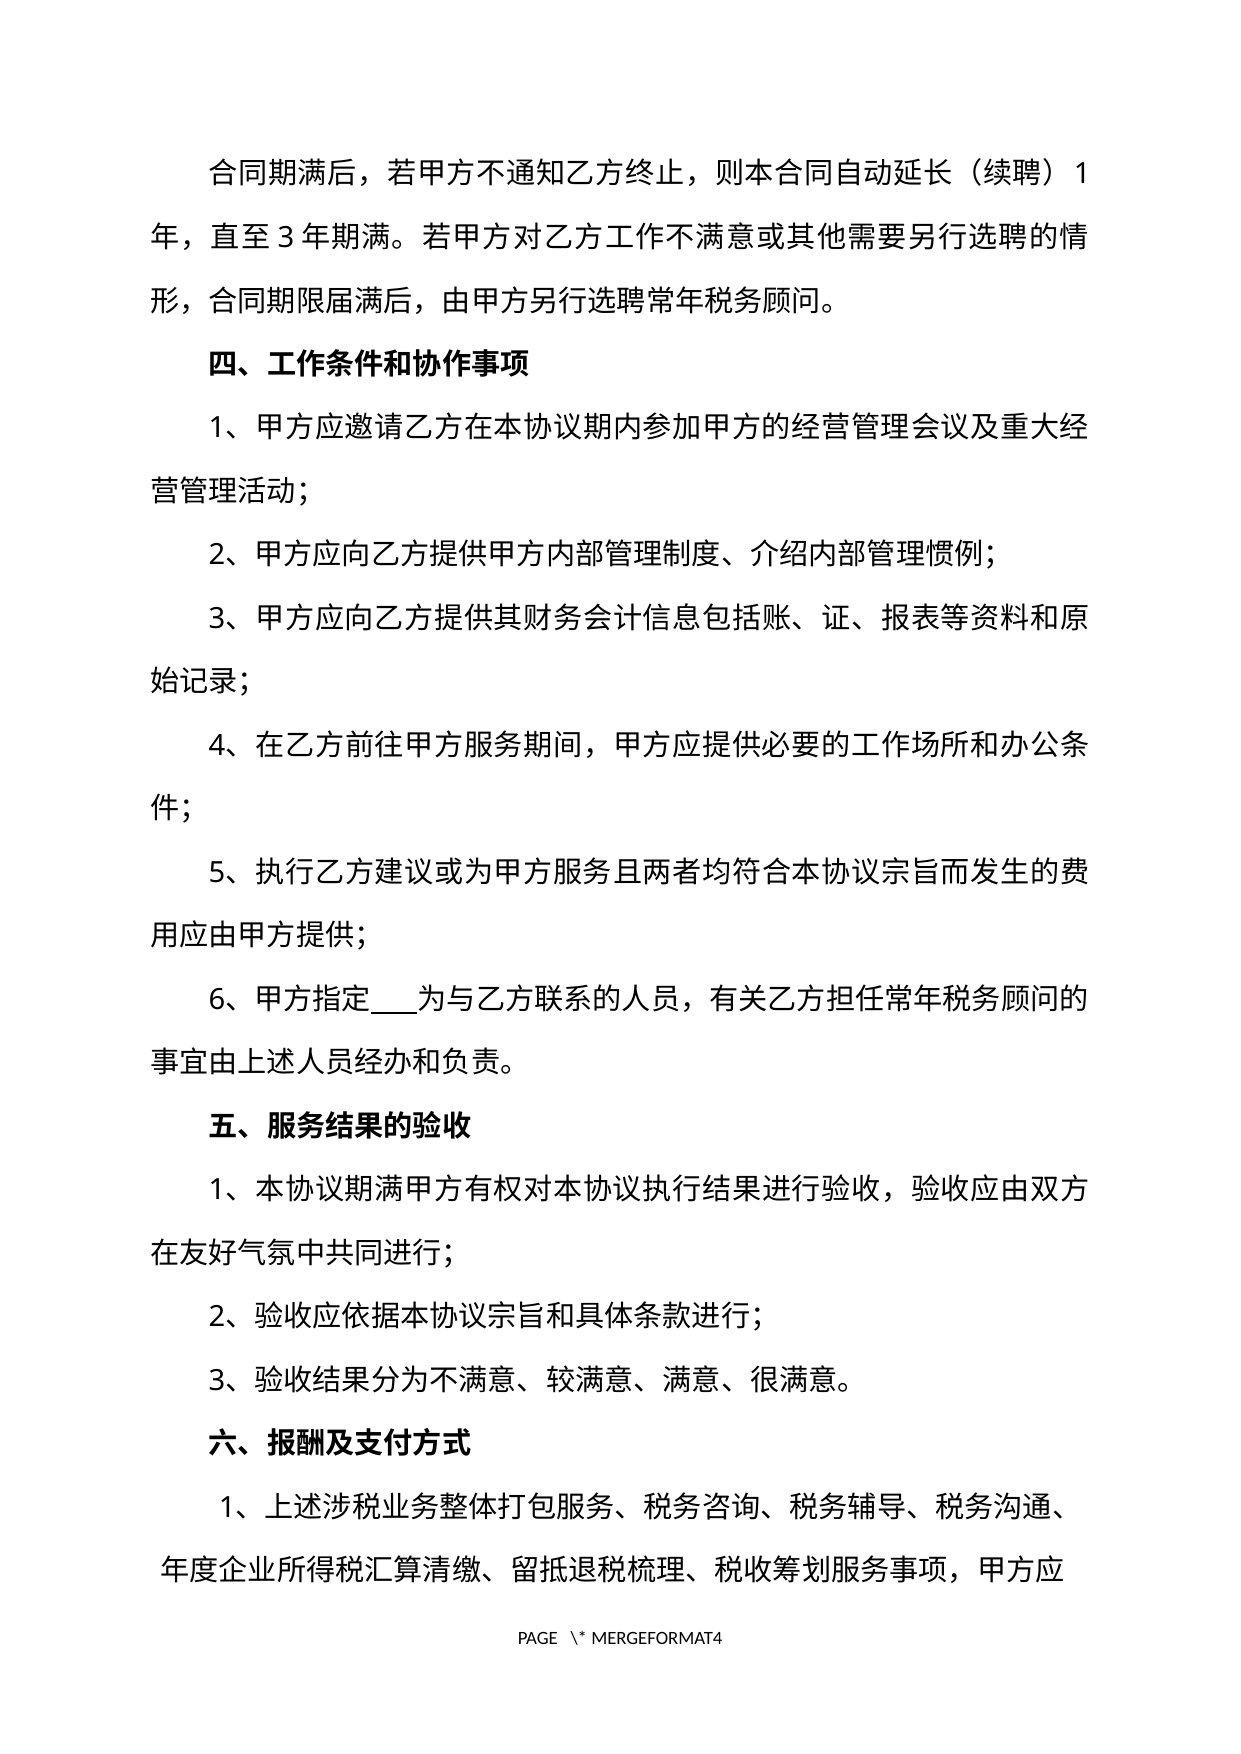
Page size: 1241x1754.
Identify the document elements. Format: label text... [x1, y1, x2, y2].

text 四、工作条件和协作事项 [150, 341, 1090, 383]
text 2、甲方应向乙方提供甲方内部管理制度、介绍内部管理惯例； [150, 531, 1090, 573]
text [160, 1483, 1090, 1589]
text 3、验收结果分为不满意、较满意、满意、很满意。 [150, 1356, 1090, 1399]
text 六、报酬及支付方式 [150, 1420, 1090, 1462]
text 3、甲方应向乙方提供其财务会计信息包括账、证、报表等资料和原始记录； [150, 594, 1090, 700]
text 合同期满后，若甲方不通知乙方终止，则本合同自动延长（续聘）1年，直至3年期满。若甲方对乙方工作不满意或其他需要另行选聘的情形，合同期限届满后，由甲方另行选聘常年税务顾问。 [150, 150, 1090, 319]
text 4、在乙方前往甲方服务期间，甲方应提供必要的工作场所和办公条件； [150, 721, 1090, 827]
text 1、本协议期满甲方有权对本协议执行结果进行验收，验收应由双方在友好气氛中共同进行； [150, 1166, 1090, 1272]
text 5、执行乙方建议或为甲方服务且两者均符合本协议宗旨而发生的费用应由甲方提供； [150, 848, 1090, 954]
text 五、服务结果的验收 [150, 1102, 1090, 1145]
text 2、验收应依据本协议宗旨和具体条款进行； [150, 1293, 1090, 1335]
text 1、甲方应邀请乙方在本协议期内参加甲方的经营管理会议及重大经营管理活动； [150, 404, 1090, 510]
text 6、甲方指定 为与乙方联系的人员，有关乙方担任常年税务顾问的事宜由上述人员经办和负责。 [150, 975, 1090, 1081]
